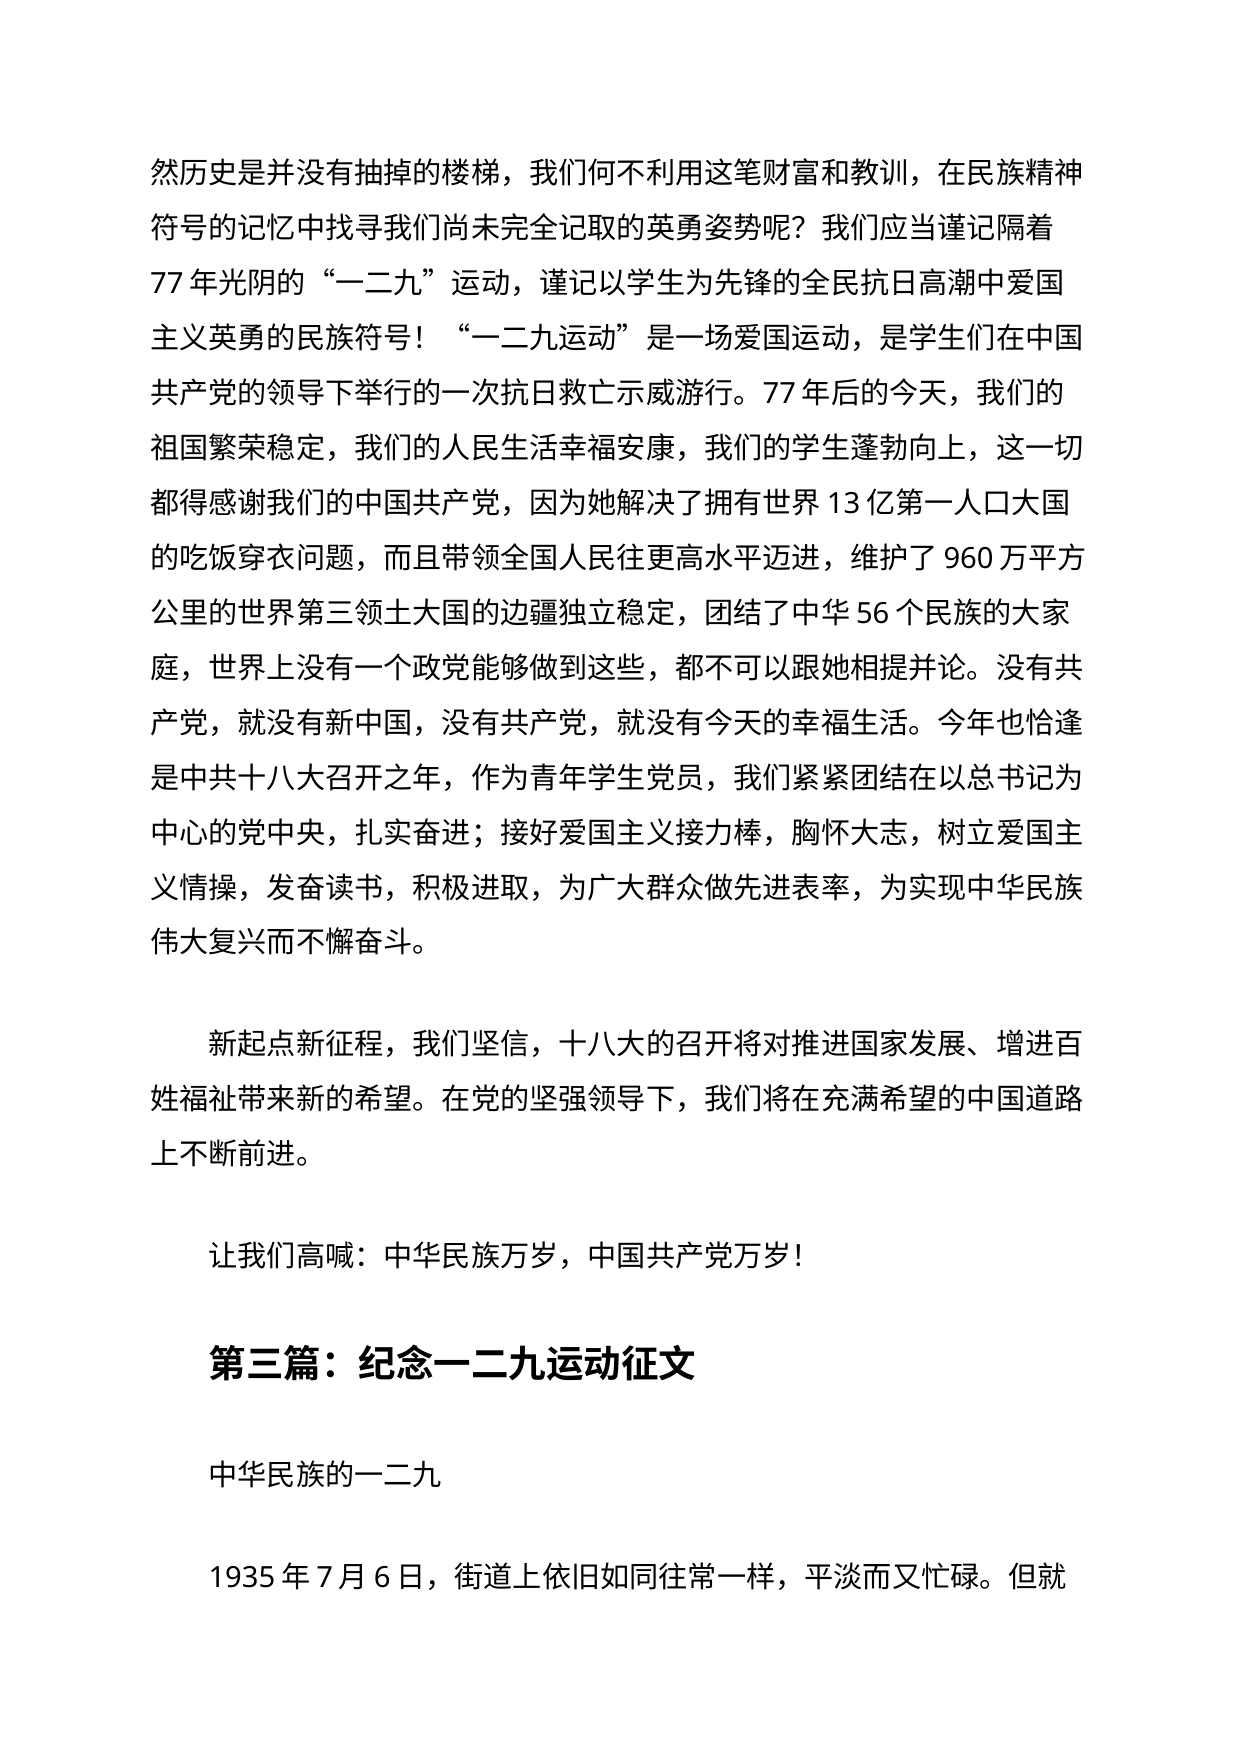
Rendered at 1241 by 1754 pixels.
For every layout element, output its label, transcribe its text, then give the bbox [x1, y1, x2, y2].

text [150, 1553, 1090, 1596]
text 新起点新征程，我们坚信，十八大的召开将对推进国家发展、增进百姓福祉带来新的希望。在党的坚强领导下，我们将在充满希望的中国道路上不断前进。 [150, 1021, 1090, 1173]
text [150, 150, 1090, 961]
text 中华民族的一二九 [150, 1452, 1090, 1494]
text 第三篇：纪念一二九运动征文 [150, 1334, 1090, 1388]
text 让我们高喊：中华民族万岁，中国共产党万岁！ [150, 1232, 1090, 1275]
